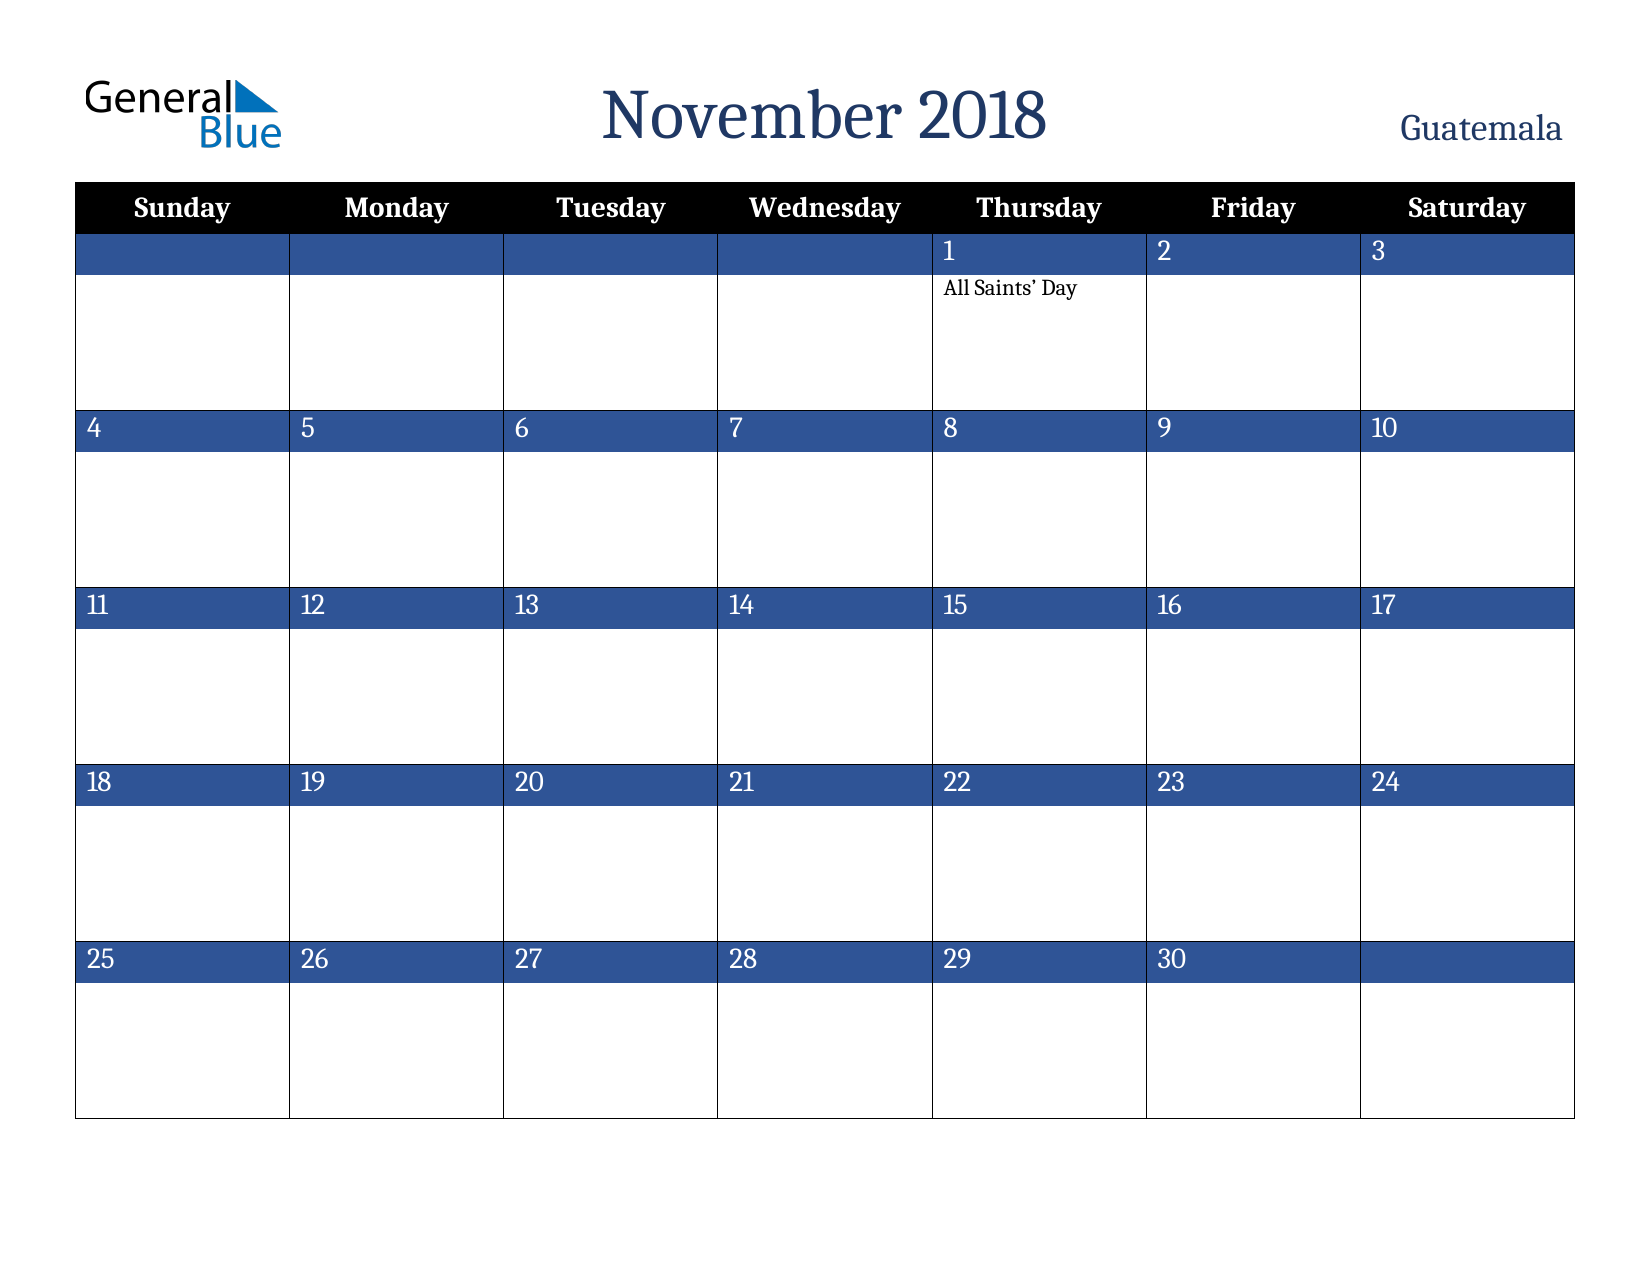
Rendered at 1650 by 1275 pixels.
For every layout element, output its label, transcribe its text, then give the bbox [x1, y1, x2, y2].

table_cell [76, 629, 289, 764]
table_cell 28 [718, 942, 932, 983]
table_cell 26 [290, 942, 503, 983]
table_cell [290, 275, 503, 410]
table_cell 19 [290, 765, 503, 806]
table_cell [290, 452, 503, 587]
table_cell [76, 806, 289, 941]
table_cell [718, 275, 932, 410]
table_cell Sunday [76, 183, 289, 233]
table_cell [504, 629, 717, 764]
table_cell 4 [76, 411, 289, 452]
table_cell Friday [1147, 183, 1360, 233]
table_cell [290, 234, 503, 275]
table_cell 9 [1147, 411, 1360, 452]
table_cell [718, 983, 932, 1118]
table_cell 16 [1147, 588, 1360, 629]
table_cell [1361, 275, 1574, 410]
table_cell [933, 983, 1146, 1118]
table_cell 2 [1147, 234, 1360, 275]
table_cell [504, 983, 717, 1118]
table_cell [76, 452, 289, 587]
table_cell [1361, 942, 1574, 983]
table_cell [504, 275, 717, 410]
table_cell [76, 275, 289, 410]
table_cell 14 [718, 588, 932, 629]
table_cell [1147, 629, 1360, 764]
table_cell [1361, 629, 1574, 764]
table_cell All Saints’ Day [933, 275, 1146, 410]
table_cell 23 [1147, 765, 1360, 806]
table_cell [1147, 452, 1360, 587]
table_cell [1361, 452, 1574, 587]
table_cell [290, 983, 503, 1118]
table_cell 18 [76, 765, 289, 806]
table_cell 29 [933, 942, 1146, 983]
table_cell 12 [290, 588, 503, 629]
table_cell 25 [76, 942, 289, 983]
table_cell [1147, 275, 1360, 410]
table_cell [933, 629, 1146, 764]
table_cell [1147, 806, 1360, 941]
table_cell 27 [504, 942, 717, 983]
table_cell 10 [1361, 411, 1574, 452]
table_header Guatemala [1146, 75, 1574, 182]
table_cell [718, 629, 932, 764]
table_cell 20 [504, 765, 717, 806]
table_cell 13 [504, 588, 717, 629]
table_cell 15 [933, 588, 1146, 629]
table_cell 22 [933, 765, 1146, 806]
table_cell Saturday [1361, 183, 1574, 233]
table_cell Thursday [933, 183, 1146, 233]
table_cell [76, 983, 289, 1118]
table_cell 30 [1147, 942, 1360, 983]
table_cell [1361, 983, 1574, 1118]
table_cell 6 [504, 411, 717, 452]
table_cell [504, 452, 717, 587]
table_cell [1147, 983, 1360, 1118]
table_cell 24 [1361, 765, 1574, 806]
picture [86, 80, 281, 148]
table_cell Tuesday [504, 183, 717, 233]
table_cell Monday [290, 183, 503, 233]
table_cell [504, 234, 717, 275]
table_cell [718, 234, 932, 275]
table_cell 21 [718, 765, 932, 806]
table_header November 2018 [504, 75, 1146, 182]
table_cell [76, 234, 289, 275]
table_cell [933, 806, 1146, 941]
table_cell 17 [1361, 588, 1574, 629]
table_cell 8 [933, 411, 1146, 452]
table_cell [933, 452, 1146, 587]
table_cell 11 [76, 588, 289, 629]
table_cell [290, 629, 503, 764]
table_cell 1 [933, 234, 1146, 275]
table_cell [1361, 806, 1574, 941]
table_cell 5 [290, 411, 503, 452]
table_cell Wednesday [718, 183, 932, 233]
table_cell 3 [1361, 234, 1574, 275]
table_header [76, 75, 503, 182]
table_cell [504, 806, 717, 941]
table_cell [718, 806, 932, 941]
table_cell [290, 806, 503, 941]
table_cell 7 [718, 411, 932, 452]
table_cell [718, 452, 932, 587]
